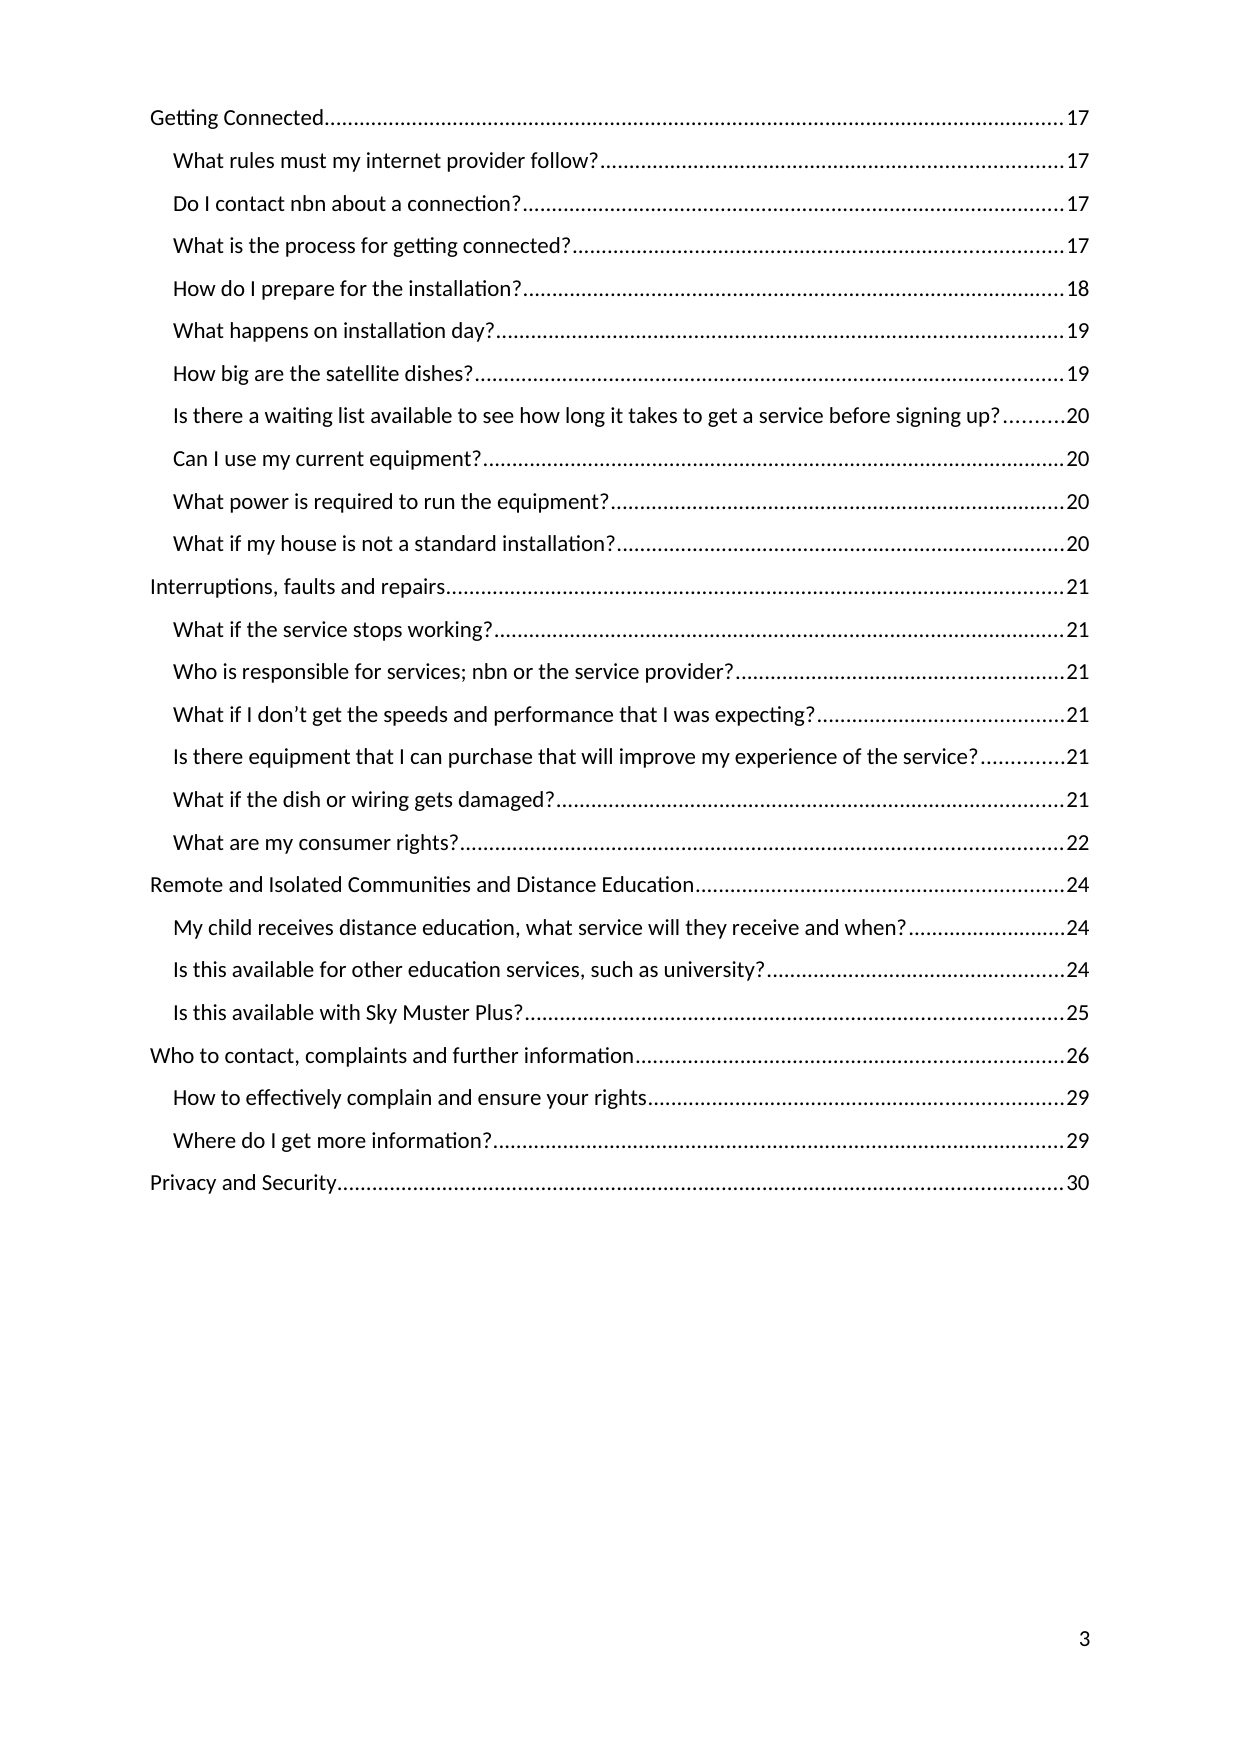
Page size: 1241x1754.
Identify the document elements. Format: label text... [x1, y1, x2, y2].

text What if the service stops working? 21 [173, 615, 1090, 643]
text What if the dish or wiring gets damaged? 21 [173, 785, 1090, 813]
text Is this available for other education services, such as university? 24 [173, 956, 1090, 983]
text Is there a waiting list available to see how long it takes to get a service before signing up? 20 [173, 402, 1090, 430]
text What rules must my internet provider follow? 17 [173, 146, 1090, 174]
text What is the process for getting connected? 17 [173, 231, 1090, 259]
text Where do I get more information? 29 [173, 1126, 1090, 1154]
text Remote and Isolated Communities and Distance Education 24 [150, 870, 1090, 898]
text What happens on installation day? 19 [173, 316, 1090, 344]
text Interruptions, faults and repairs 21 [150, 572, 1090, 600]
text My child receives distance education, what service will they receive and when? 24 [173, 913, 1090, 941]
text How big are the satellite dishes? 19 [173, 359, 1090, 387]
text Privacy and Security 30 [150, 1168, 1090, 1197]
text What if I don’t get the speeds and performance that I was expecting? 21 [173, 700, 1090, 728]
text Do I contact nbn about a connection? 17 [173, 189, 1090, 217]
text What power is required to run the equipment? 20 [173, 487, 1090, 515]
text What if my house is not a standard installation? 20 [173, 529, 1090, 557]
text Is this available with Sky Muster Plus? 25 [173, 998, 1090, 1026]
text How do I prepare for the installation? 18 [173, 274, 1090, 302]
text Who to contact, complaints and further information 26 [150, 1041, 1090, 1069]
text What are my consumer rights? 22 [173, 828, 1090, 856]
text Getting Connected 17 [150, 103, 1090, 131]
text Can I use my current equipment? 20 [173, 444, 1090, 472]
text How to effectively complain and ensure your rights 29 [173, 1083, 1090, 1111]
text Who is responsible for services; nbn or the service provider? 21 [173, 657, 1090, 685]
text Is there equipment that I can purchase that will improve my experience of the service? 21 [173, 742, 1090, 771]
